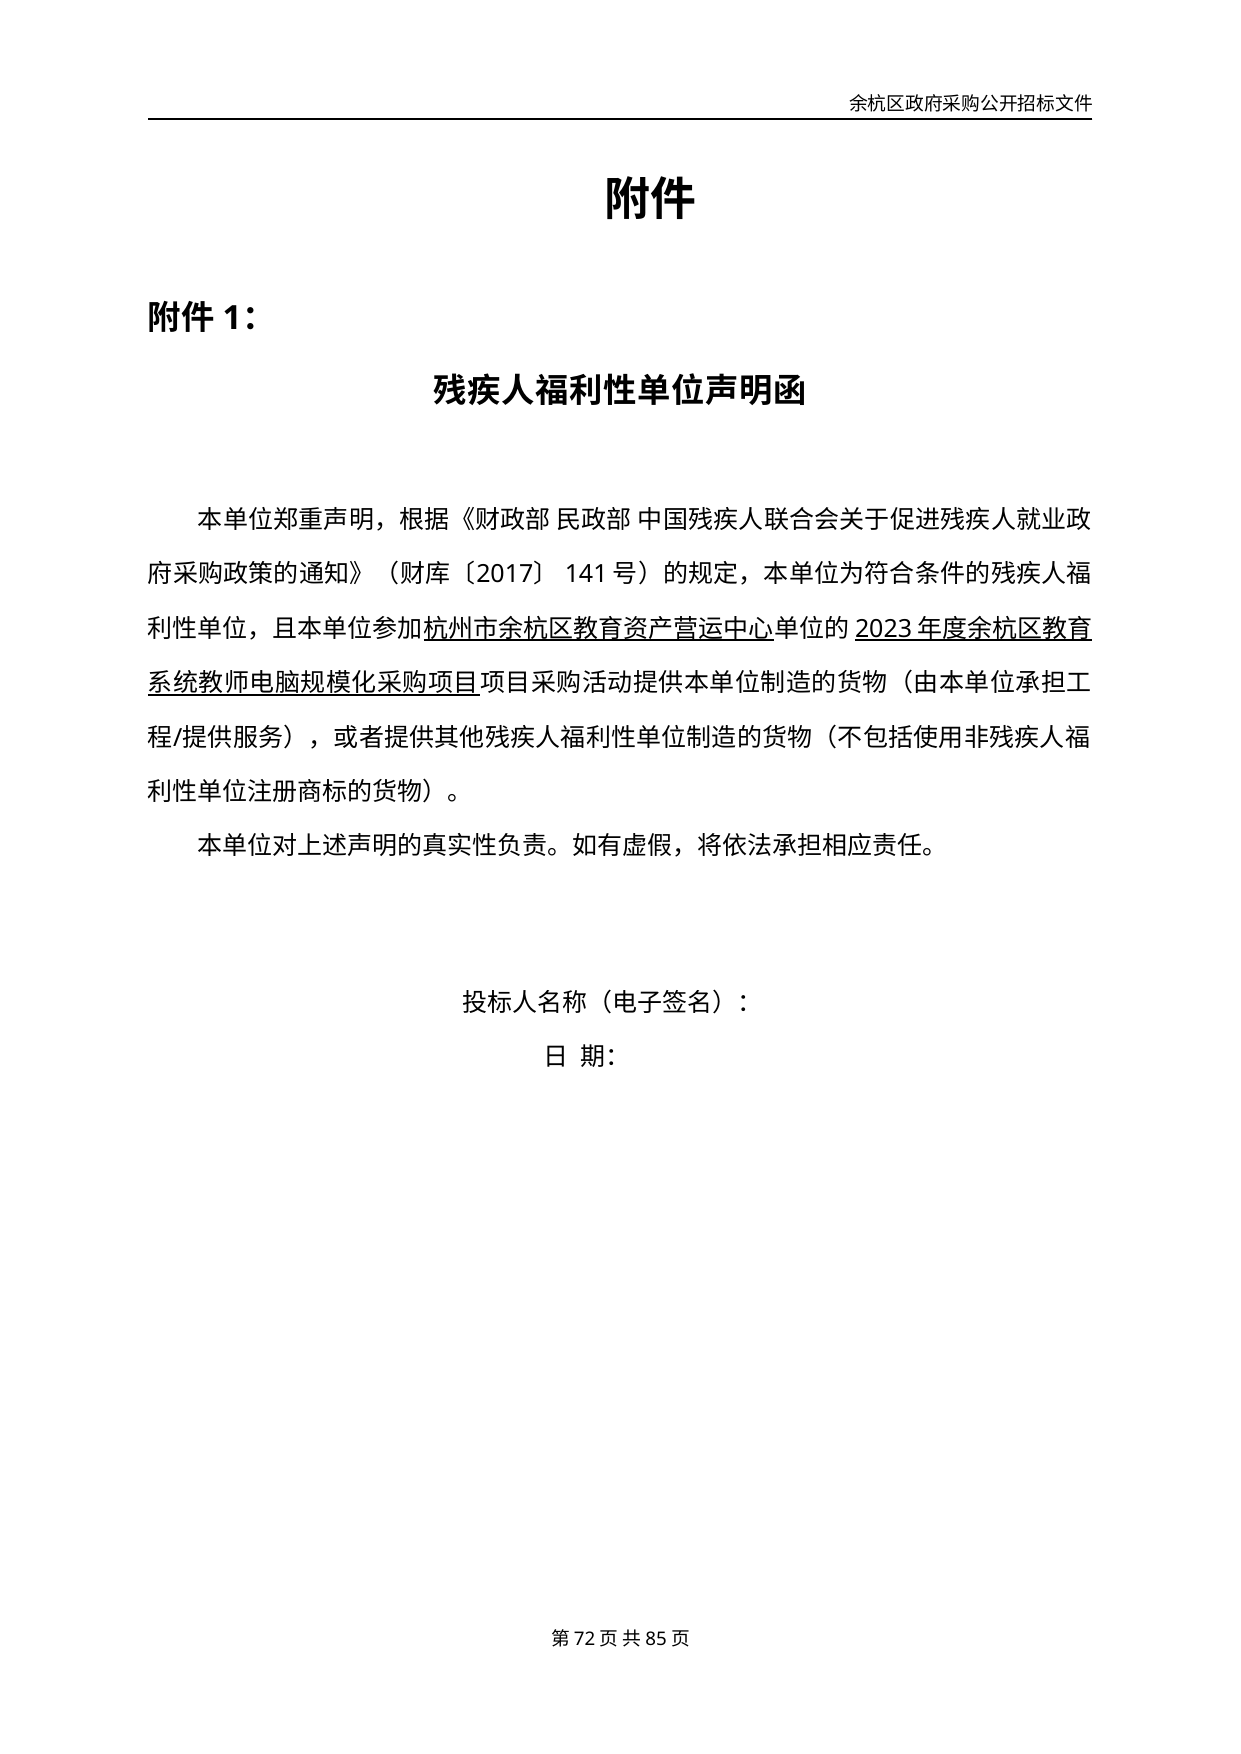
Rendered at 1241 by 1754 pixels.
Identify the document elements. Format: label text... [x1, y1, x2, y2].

text 附件1： [148, 291, 1092, 339]
text 本单位郑重声明，根据《财政部 民政部 中国残疾人联合会关于促进残疾人就业政府采购政策的通知》（财库〔2017〕 141号）的规定，本单位为符合条件的残疾人福利性单位，且本单位参加杭州市余杭区教育资产营运中心单位的2023年度余杭区教育系统教师电脑规模化采购项目项目采购活动提供本单位制造的货物（由本单位承担工程/提供服务），或者提供其他残疾人福利性单位制造的货物（不包括使用非残疾人福利性单位注册商标的货物）。 [148, 499, 1092, 808]
text 投标人名称（电子签名）： [148, 982, 930, 1018]
text 日 期： [148, 1037, 930, 1073]
text 残疾人福利性单位声明函 [148, 363, 1092, 412]
subtitle 附件 [282, 162, 1092, 228]
text 本单位对上述声明的真实性负责。如有虚假，将依法承担相应责任。 [148, 826, 1092, 862]
